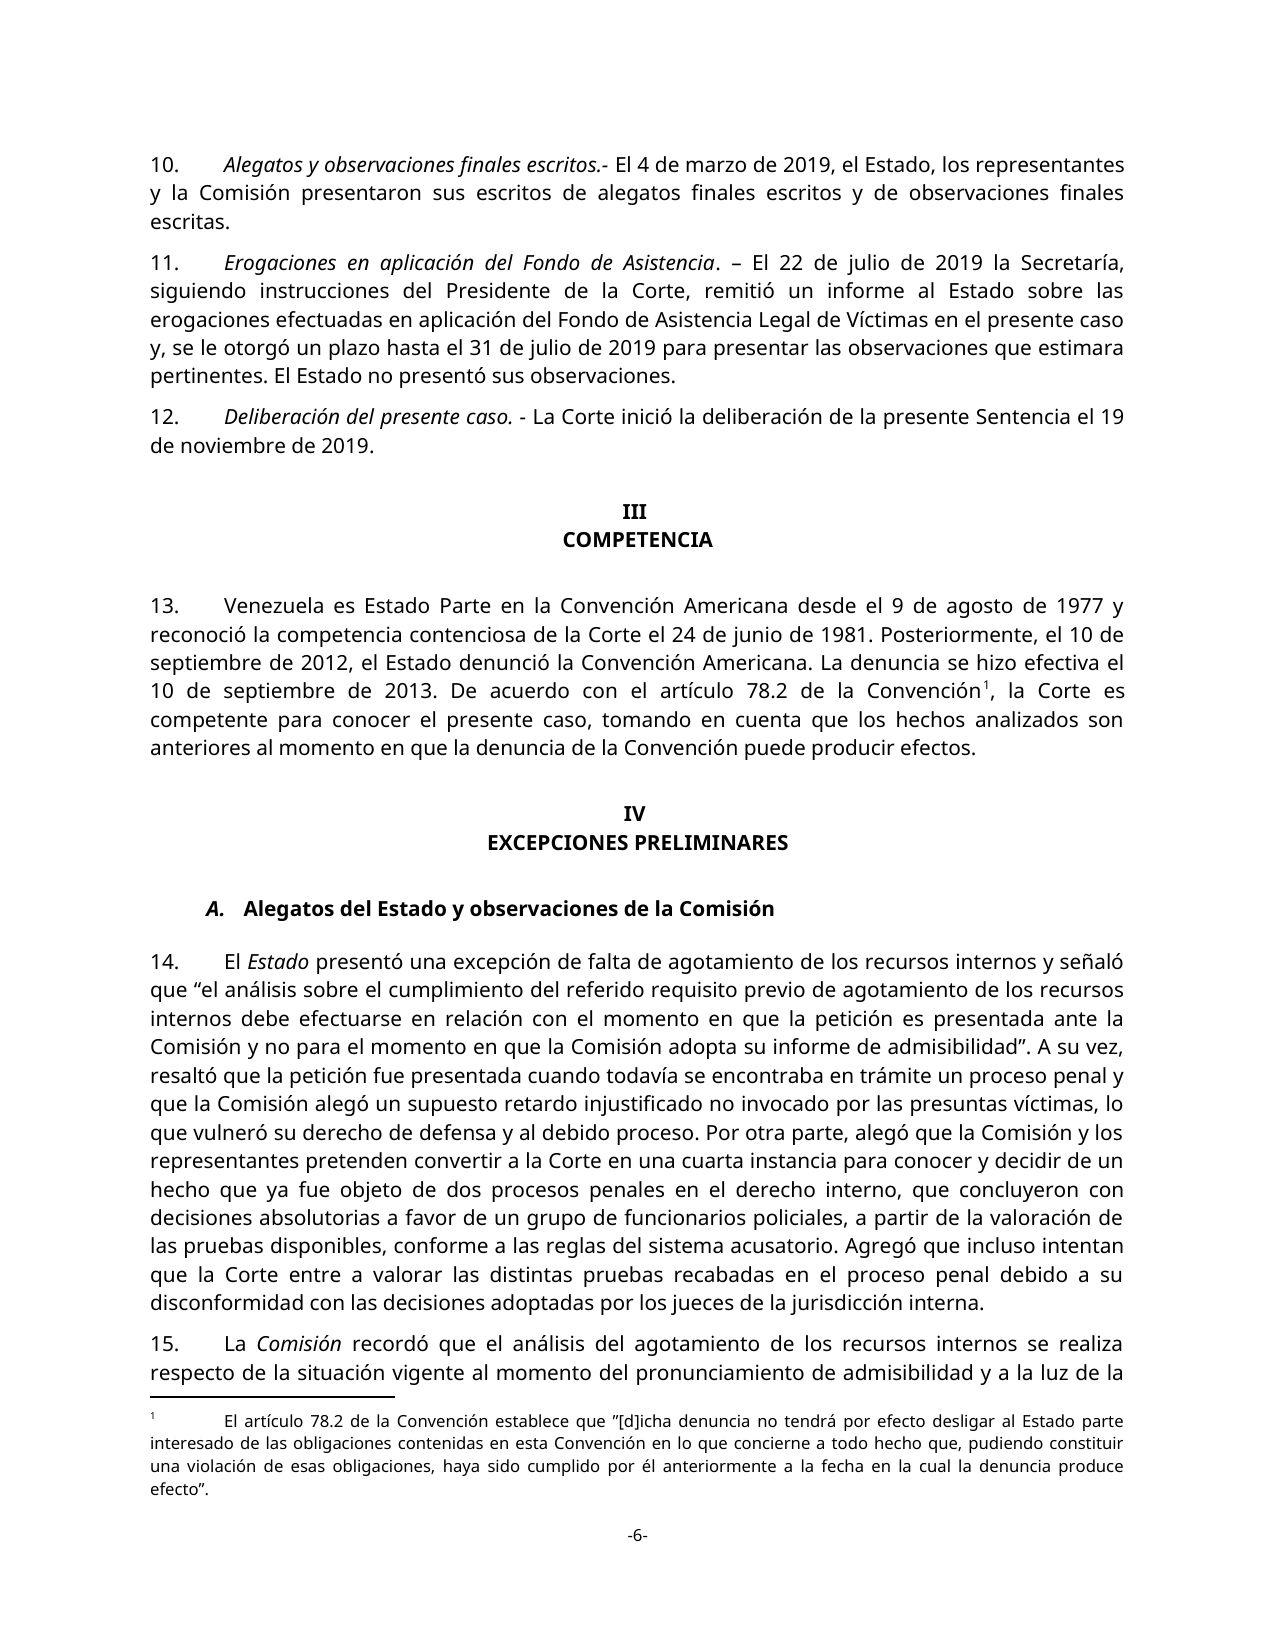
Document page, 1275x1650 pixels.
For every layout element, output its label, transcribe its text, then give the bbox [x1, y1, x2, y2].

list Deliberación del presente caso. - La Corte inició la deliberación de la presente Sentencia el 19 de noviembre de 2019. [150, 402, 1125, 459]
subtitle IV. EXCEPCIONES PRELIMINARES [150, 799, 1125, 856]
list El Estado presentó una excepción de falta de agotamiento de los recursos internos y señaló que “el análisis sobre el cumplimiento del referido requisito previo de agotamiento de los recursos internos debe efectuarse en relación con el momento en que la petición es presentada ante la Comisión y no para el momento en que la Comisión adopta su informe de admisibilidad”. A su vez, resaltó que la petición fue presentada cuando todavía se encontraba en trámite un proceso penal y que la Comisión alegó un supuesto retardo injustificado no invocado por las presuntas víctimas, lo que vulneró su derecho de defensa y al debido proceso. Por otra parte, alegó que la Comisión y los representantes pretenden convertir a la Corte en una cuarta instancia para conocer y decidir de un hecho que ya fue objeto de dos procesos penales en el derecho interno, que concluyeron con decisiones absolutorias a favor de un grupo de funcionarios policiales, a partir de la valoración de las pruebas disponibles, conforme a las reglas del sistema acusatorio. Agregó que incluso intentan que la Corte entre a valorar las distintas pruebas recabadas en el proceso penal debido a su disconformidad con las decisiones adoptadas por los jueces de la jurisdicción interna. [150, 947, 1125, 1317]
list Venezuela es Estado Parte en la Convención Americana desde el 9 de agosto de 1977 y reconoció la competencia contenciosa de la Corte el 24 de junio de 1981. Posteriormente, el 10 de septiembre de 2012, el Estado denunció la Convención Americana. La denuncia se hizo efectiva el 10 de septiembre de 2013. De acuerdo con el artículo 78.2 de la Convención, la Corte es competente para conocer el presente caso, tomando en cuenta que los hechos analizados son anteriores al momento en que la denuncia de la Convención puede producir efectos. [150, 591, 1125, 762]
list Erogaciones en aplicación del Fondo de Asistencia. – El 22 de julio de 2019 la Secretaría, siguiendo instrucciones del Presidente de la Corte, remitió un informe al Estado sobre las erogaciones efectuadas en aplicación del Fondo de Asistencia Legal de Víctimas en el presente caso y, se le otorgó un plazo hasta el 31 de julio de 2019 para presentar las observaciones que estimara pertinentes. El Estado no presentó sus observaciones. [150, 248, 1125, 390]
list Alegatos y observaciones finales escritos.- El 4 de marzo de 2019, el Estado, los representantes y la Comisión presentaron sus escritos de alegatos finales escritos y de observaciones finales escritas. [150, 150, 1125, 235]
subtitle III. COMPETENCIA [150, 497, 1125, 554]
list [150, 1329, 1125, 1386]
list Alegatos del Estado y observaciones de la Comisión [206, 894, 1125, 922]
